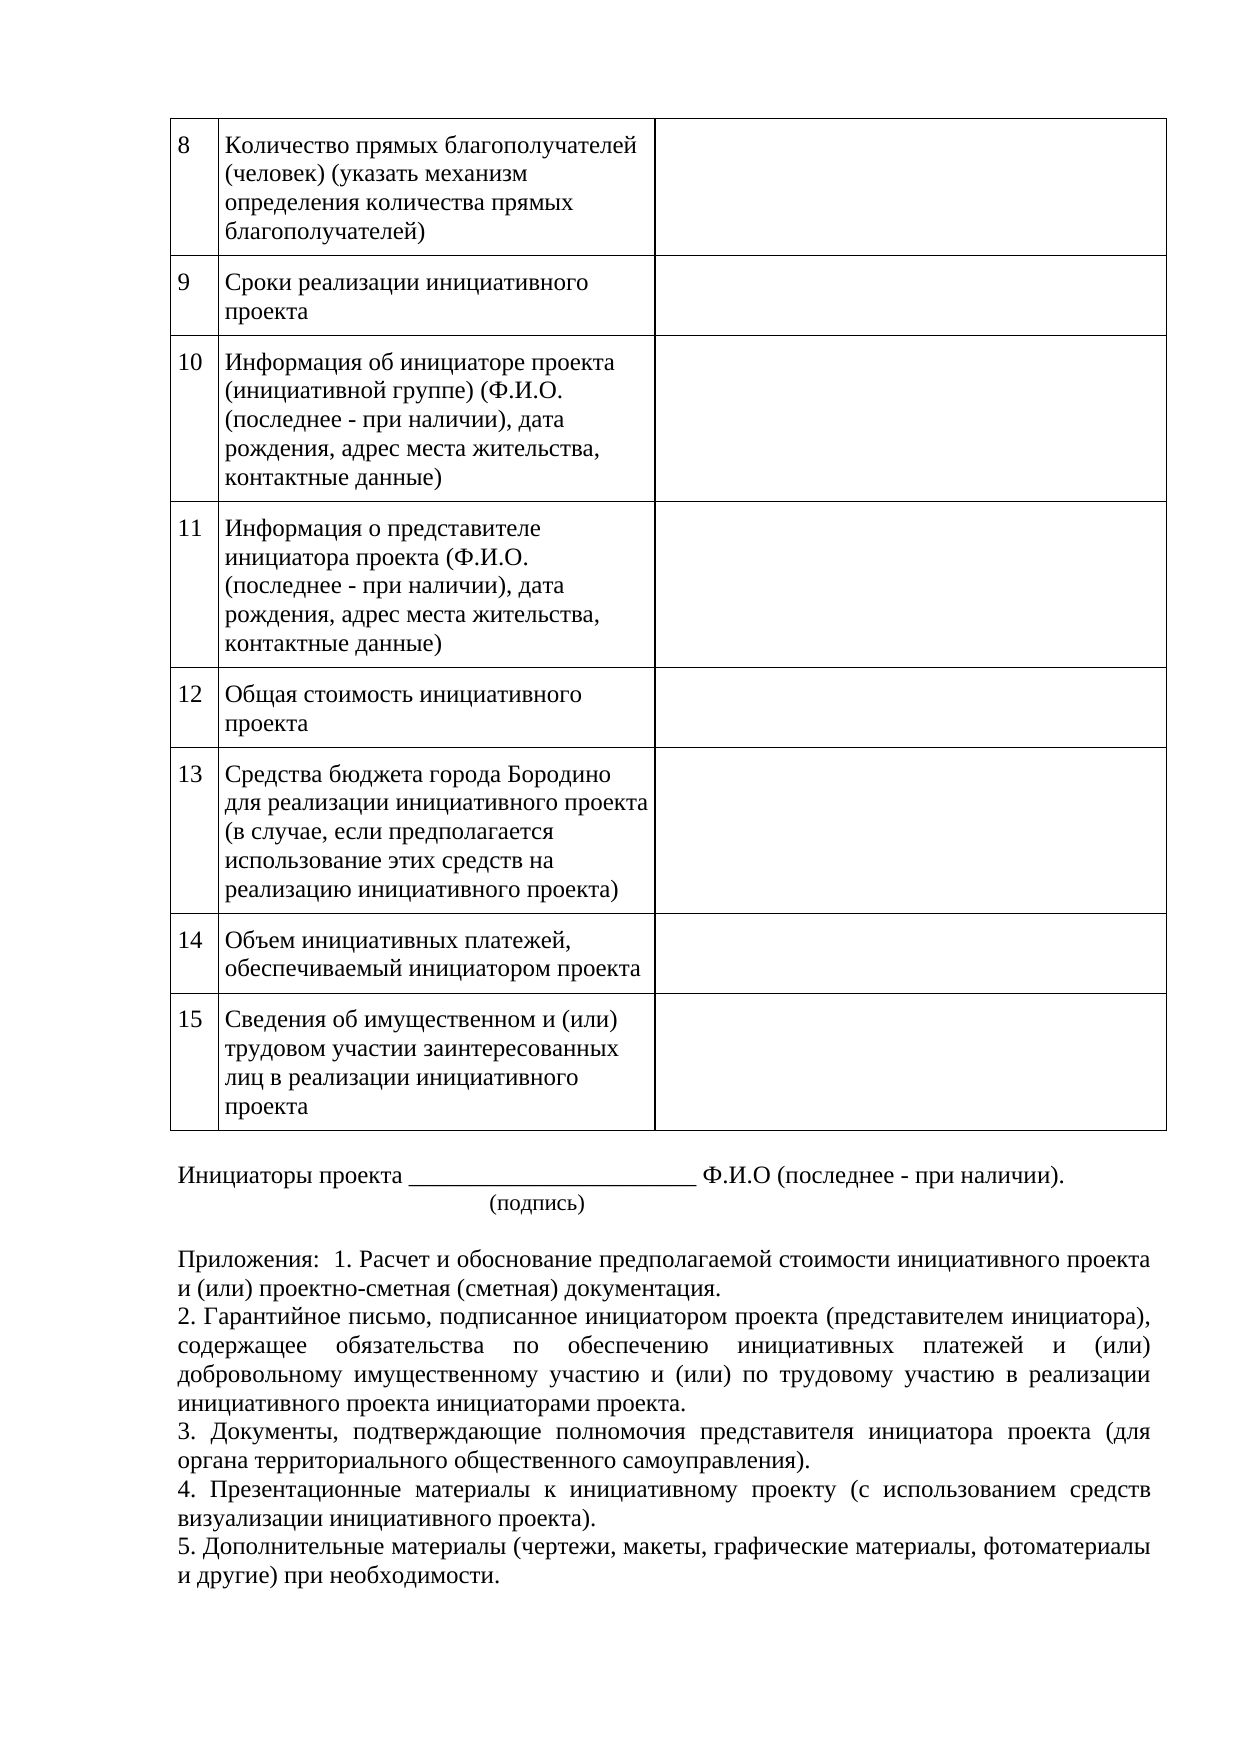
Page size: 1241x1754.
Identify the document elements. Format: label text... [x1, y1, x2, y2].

text 4. Презентационные материалы к инициативному проекту (с использованием средств визуализации инициативного проекта). [177, 1474, 1152, 1531]
table_cell [656, 336, 1166, 501]
table_cell Информация о представителе инициатора проекта (Ф.И.О. (последнее - при наличии), дата рождения, адрес места жительства, контактные данные) [219, 502, 654, 667]
table_cell 12 [171, 668, 218, 747]
table_cell Объем инициативных платежей, обеспечиваемый инициатором проекта [219, 914, 654, 993]
table_cell 14 [171, 914, 218, 993]
table_cell [656, 502, 1166, 667]
table_cell Сроки реализации инициативного проекта [219, 256, 654, 335]
table_cell 10 [171, 336, 218, 501]
table_cell [656, 256, 1166, 335]
text Приложения: 1. Расчет и обоснование предполагаемой стоимости инициативного проекта и (или) проектно-сметная (сметная) документация. [177, 1244, 1152, 1301]
table_cell [656, 119, 1166, 255]
table_cell 11 [171, 502, 218, 667]
table_cell Количество прямых благополучателей (человек) (указать механизм определения количества прямых благополучателей) [219, 119, 654, 255]
text 2. Гарантийное письмо, подписанное инициатором проекта (представителем инициатора), содержащее обязательства по обеспечению инициативных платежей и (или) добровольному имущественному участию и (или) по трудовому участию в реализации инициативного проекта инициаторами проекта. [177, 1301, 1152, 1416]
text 5. Дополнительные материалы (чертежи, макеты, графические материалы, фотоматериалы и другие) при необходимости. [177, 1531, 1152, 1589]
text (подпись) [177, 1189, 1152, 1215]
table_cell [656, 668, 1166, 747]
table_cell Средства бюджета города Бородино для реализации инициативного проекта (в случае, если предполагается использование этих средств на реализацию инициативного проекта) [219, 748, 654, 913]
table_cell Сведения об имущественном и (или) трудовом участии заинтересованных лиц в реализации инициативного проекта [219, 994, 654, 1130]
table_cell Информация об инициаторе проекта (инициативной группе) (Ф.И.О. (последнее - при наличии), дата рождения, адрес места жительства, контактные данные) [219, 336, 654, 501]
text Инициаторы проекта _______________________ Ф.И.О (последнее - при наличии). [177, 1160, 1152, 1189]
table_cell 13 [171, 748, 218, 913]
text 3. Документы, подтверждающие полномочия представителя инициатора проекта (для органа территориального общественного самоуправления). [177, 1416, 1152, 1474]
table_cell [656, 994, 1166, 1130]
table_cell 8 [171, 119, 218, 255]
table_cell [656, 748, 1166, 913]
table_cell [656, 914, 1166, 993]
table_cell 15 [171, 994, 218, 1130]
table_cell 9 [171, 256, 218, 335]
table_cell Общая стоимость инициативного проекта [219, 668, 654, 747]
